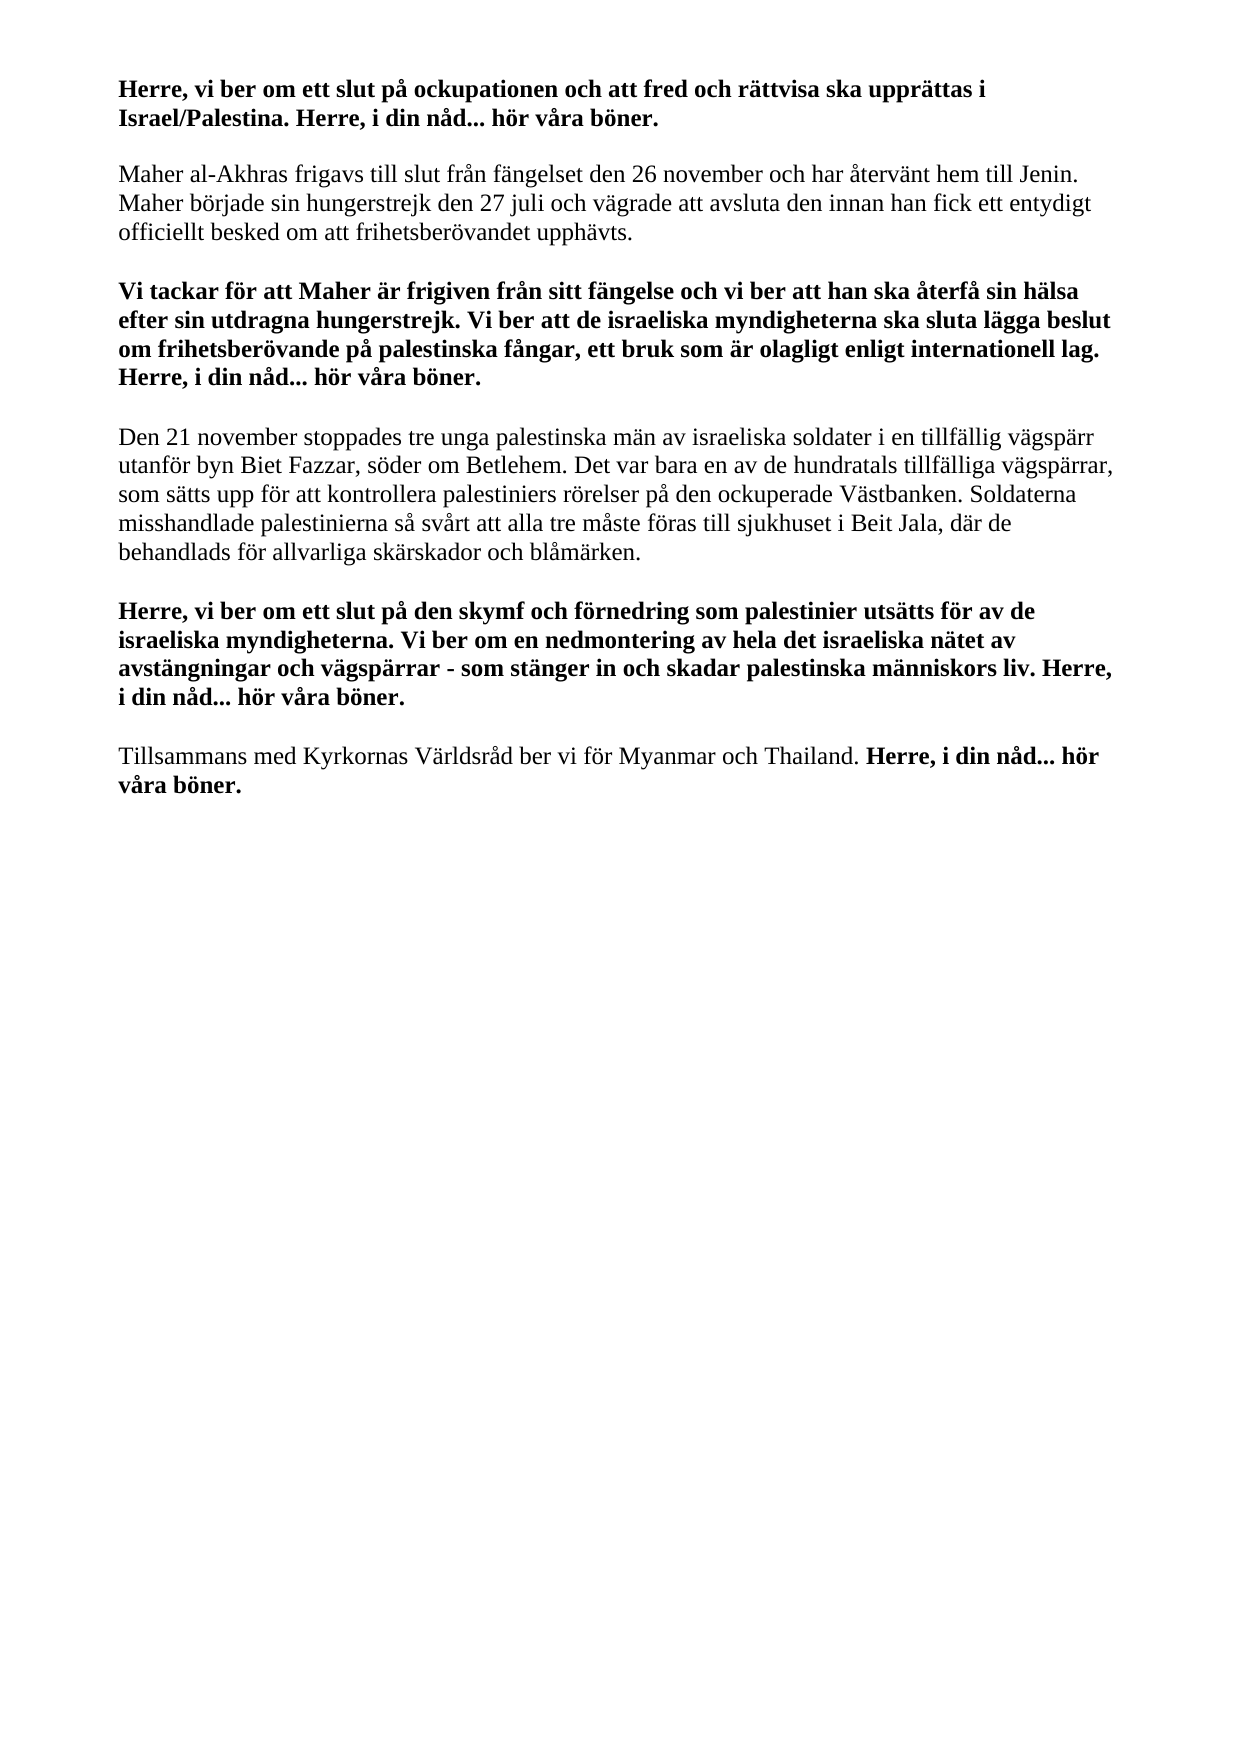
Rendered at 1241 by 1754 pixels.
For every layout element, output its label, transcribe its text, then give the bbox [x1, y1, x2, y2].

text Tillsammans med Kyrkornas Världsråd ber vi för Myanmar och Thailand. Herre, i din nåd... hör våra böner. [118, 741, 1122, 799]
text Vi tackar för att Maher är frigiven från sitt fängelse och vi ber att han ska återfå sin hälsa efter sin utdragna hungerstrejk. Vi ber att de israeliska myndigheterna ska sluta lägga beslut om frihetsberövande på palestinska fångar, ett bruk som är olagligt enligt internationell lag. Herre, i din nåd... hör våra böner. [118, 276, 1122, 391]
text Den 21 november stoppades tre unga palestinska män av israeliska soldater i en tillfällig vägspärr utanför byn Biet Fazzar, söder om Betlehem. Det var bara en av de hundratals tillfälliga vägspärrar, som sätts upp för att kontrollera palestiniers rörelser på den ockuperade Västbanken. Soldaterna misshandlade palestinierna så svårt att alla tre måste föras till sjukhuset i Beit Jala, där de behandlads för allvarliga skärskador och blåmärken. [118, 422, 1122, 565]
text Maher al-Akhras frigavs till slut från fängelset den 26 november och har återvänt hem till Jenin. Maher började sin hungerstrejk den 27 juli och vägrade att avsluta den innan han fick ett entydigt officiellt besked om att frihetsberövandet upphävts. [118, 159, 1122, 246]
text Herre, vi ber om ett slut på den skymf och förnedring som palestinier utsätts för av de israeliska myndigheterna. Vi ber om en nedmontering av hela det israeliska nätet av avstängningar och vägspärrar - som stänger in och skadar palestinska människors liv. Herre, i din nåd... hör våra böner. [118, 596, 1122, 711]
text Herre, vi ber om ett slut på ockupationen och att fred och rättvisa ska upprättas i Israel/Palestina. Herre, i din nåd... hör våra böner. [118, 74, 1122, 131]
